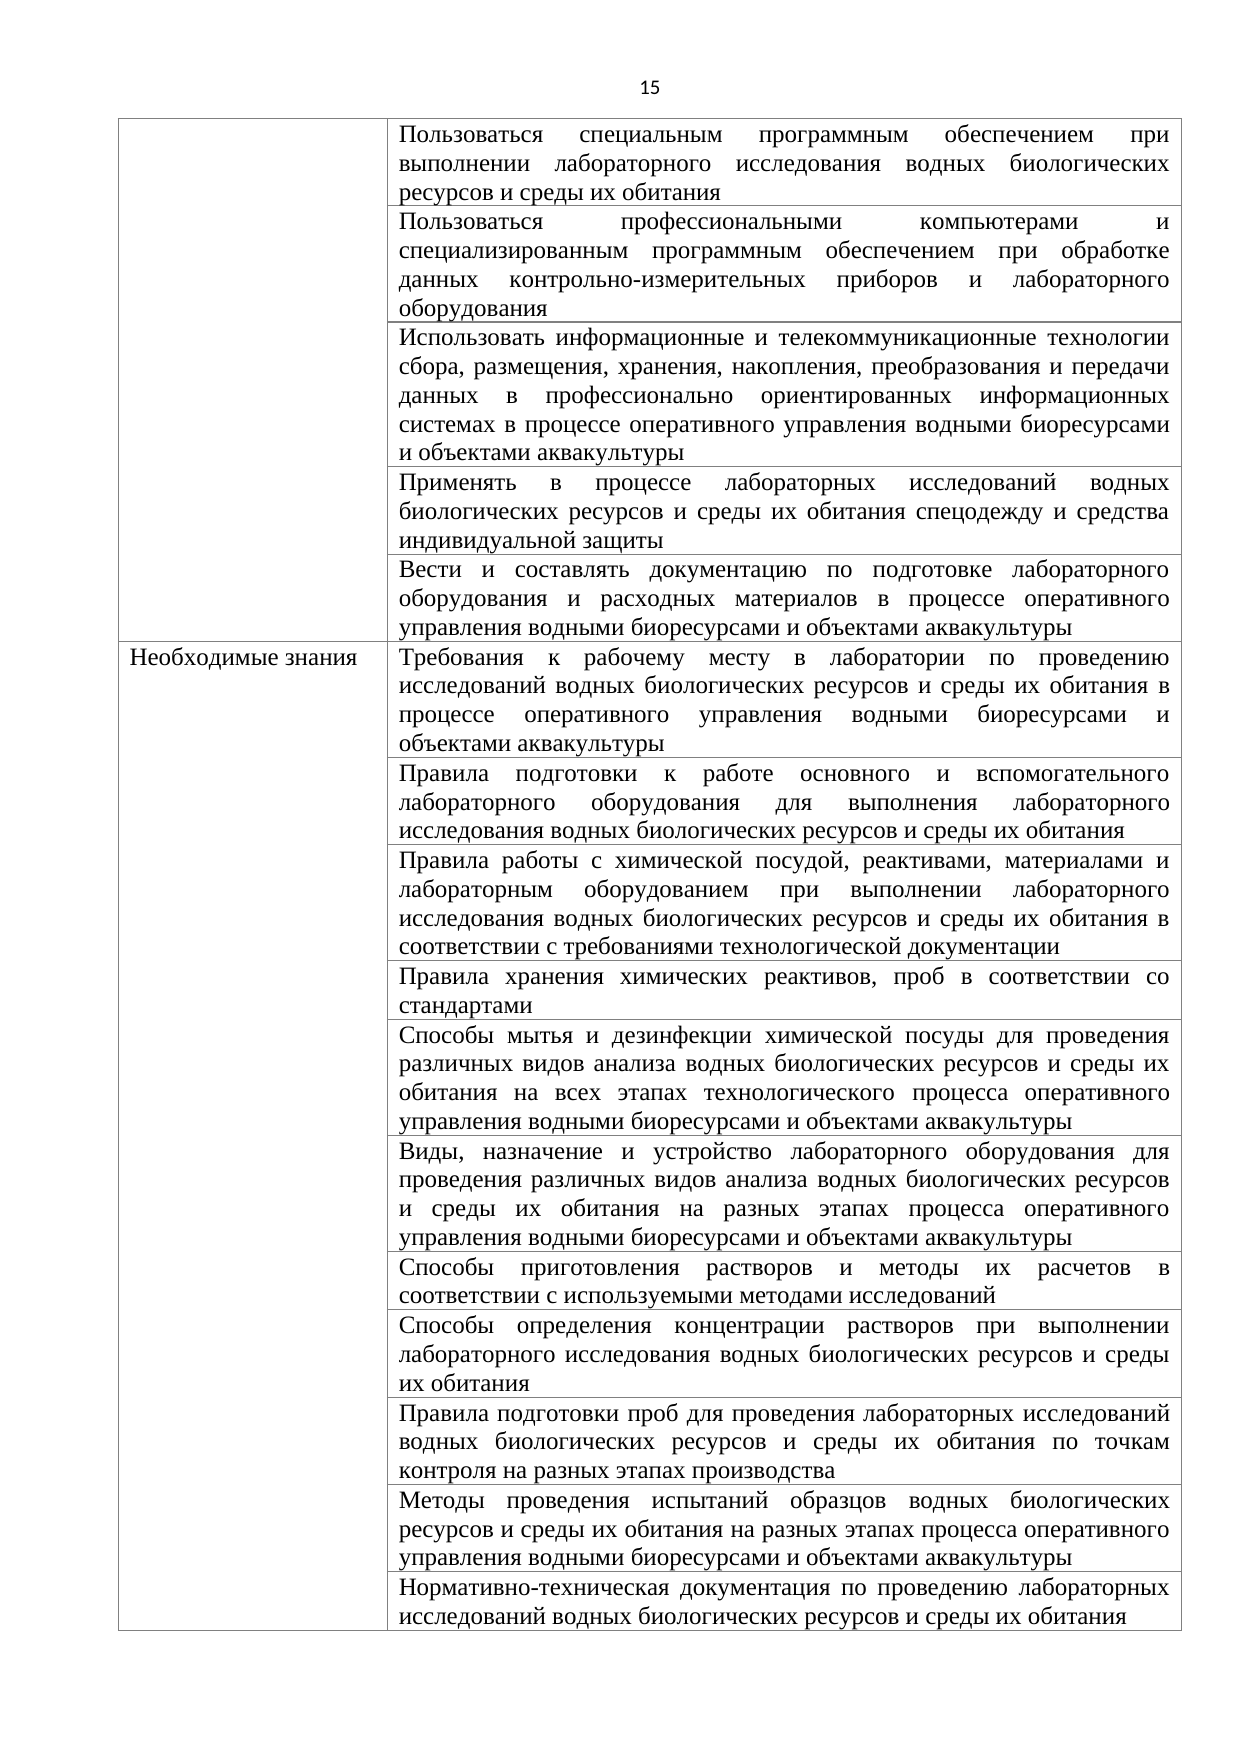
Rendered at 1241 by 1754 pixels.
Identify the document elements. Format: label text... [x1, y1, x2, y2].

table_cell Способы приготовления растворов и методы их расчетов в соответствии с используемыми методами исследований [388, 1252, 1181, 1309]
table_cell Вести и составлять документацию по подготовке лабораторного оборудования и расходных материалов в процессе оперативного управления водными биоресурсами и объектами аквакультуры [388, 555, 1181, 641]
table_cell Правила работы с химической посудой, реактивами, материалами и лабораторным оборудованием при выполнении лабораторного исследования водных биологических ресурсов и среды их обитания в соответствии с требованиями технологической документации [388, 845, 1181, 960]
table_cell Виды, назначение и устройство лабораторного оборудования для проведения различных видов анализа водных биологических ресурсов и среды их обитания на разных этапах процесса оперативного управления водными биоресурсами и объектами аквакультуры [388, 1136, 1181, 1251]
table_cell Методы проведения испытаний образцов водных биологических ресурсов и среды их обитания на разных этапах процесса оперативного управления водными биоресурсами и объектами аквакультуры [388, 1485, 1181, 1571]
table_cell Применять в процессе лабораторных исследований водных биологических ресурсов и среды их обитания спецодежду и средства индивидуальной защиты [388, 467, 1181, 553]
table_cell Требования к рабочему месту в лаборатории по проведению исследований водных биологических ресурсов и среды их обитания в процессе оперативного управления водными биоресурсами и объектами аквакультуры [388, 642, 1181, 757]
table_cell Нормативно-техническая документация по проведению лабораторных исследований водных биологических ресурсов и среды их обитания [388, 1572, 1181, 1630]
table_cell Правила хранения химических реактивов, проб в соответствии со стандартами [388, 961, 1181, 1019]
table_cell Способы определения концентрации растворов при выполнении лабораторного исследования водных биологических ресурсов и среды их обитания [388, 1310, 1181, 1397]
table_cell Необходимые знания [119, 642, 387, 1630]
table_cell Правила подготовки проб для проведения лабораторных исследований водных биологических ресурсов и среды их обитания по точкам контроля на разных этапах производства [388, 1398, 1181, 1484]
table_cell Пользоваться специальным программным обеспечением при выполнении лабораторного исследования водных биологических ресурсов и среды их обитания [388, 119, 1181, 205]
table_cell Пользоваться профессиональными компьютерами и специализированным программным обеспечением при обработке данных контрольно-измерительных приборов и лабораторного оборудования [388, 206, 1181, 321]
table_cell Способы мытья и дезинфекции химической посуды для проведения различных видов анализа водных биологических ресурсов и среды их обитания на всех этапах технологического процесса оперативного управления водными биоресурсами и объектами аквакультуры [388, 1020, 1181, 1135]
table_cell Правила подготовки к работе основного и вспомогательного лабораторного оборудования для выполнения лабораторного исследования водных биологических ресурсов и среды их обитания [388, 758, 1181, 844]
table_cell Использовать информационные и телекоммуникационные технологии сбора, размещения, хранения, накопления, преобразования и передачи данных в профессионально ориентированных информационных системах в процессе оперативного управления водными биоресурсами и объектами аквакультуры [388, 323, 1181, 466]
